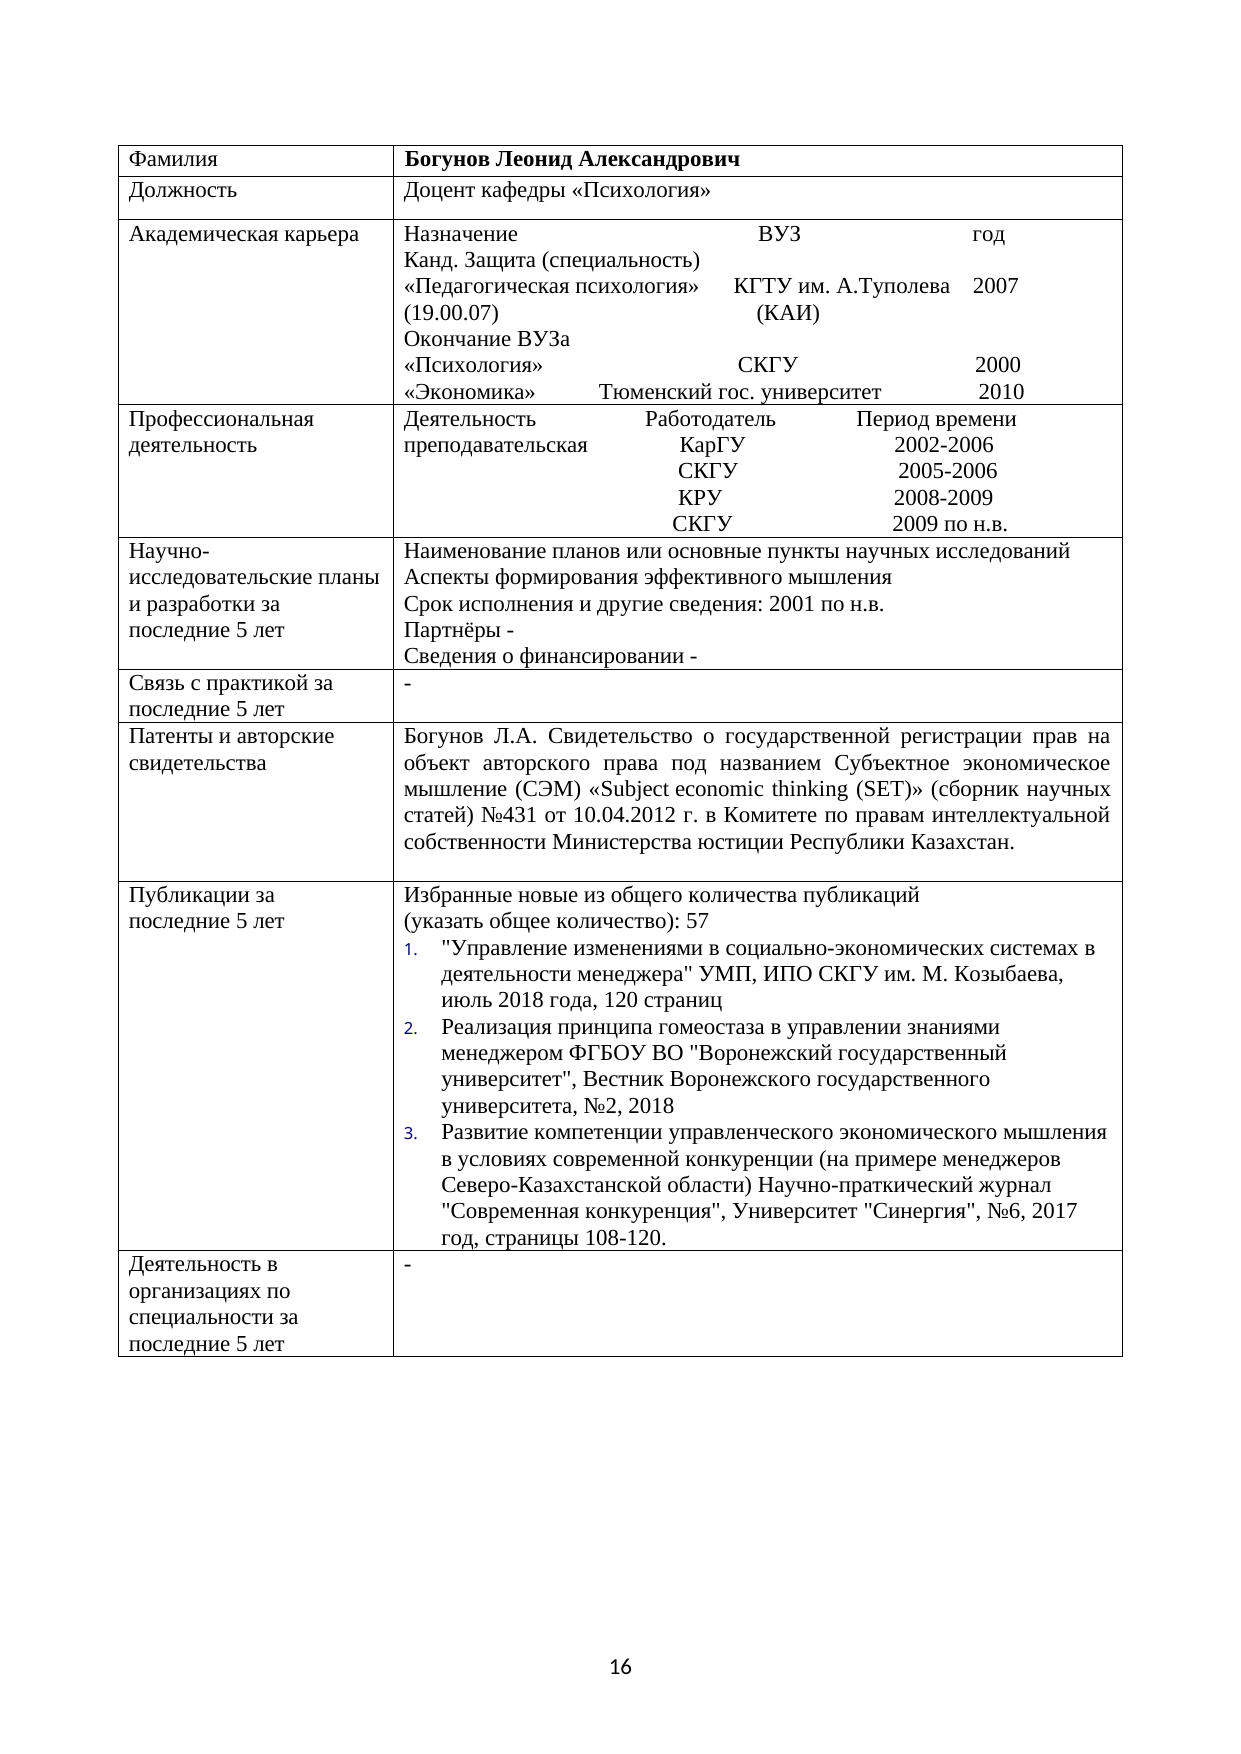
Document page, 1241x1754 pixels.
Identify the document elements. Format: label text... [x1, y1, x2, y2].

table_cell Научно-исследовательские планы и разработки за последние 5 лет [119, 538, 393, 669]
table_cell Профессиональная деятельность [119, 405, 393, 536]
table_cell Связь с практикой за последние 5 лет [119, 670, 393, 722]
table_header Фамилия [119, 146, 393, 176]
table_cell Должность [119, 177, 393, 219]
table_cell - [394, 670, 1122, 722]
table_cell Деятельность в организациях по специальности за последние 5 лет [119, 1251, 393, 1356]
table_cell Богунов Л.А. Свидетельство о государственной регистрации прав на объект авторского права под названием Субъектное экономическое мышление (СЭМ) «Subject economic thinking (SET)» (сборник научных статей) №431 от 10.04.2012 г. в Комитете по правам интеллектуальной собственности Министерства юстиции Республики Казахстан. [394, 723, 1122, 881]
table_header Богунов Леонид Александрович [394, 146, 1122, 176]
table_cell Деятельность Работодатель Период времени преподавательская КарГУ 2002-2006 СКГУ 2005-2006 КРУ 2008-2009 СКГУ 2009 по н.в. [394, 405, 1122, 536]
table_cell Доцент кафедры «Психология» [394, 177, 1122, 219]
table_cell Публикации за последние 5 лет [119, 882, 393, 1250]
table_cell Назначение ВУЗ год Канд. Защита (специальность) «Педагогическая психология» КГТУ им. А.Туполева 2007 (19.00.07) (КАИ) Окончание ВУЗа «Психология» СКГУ 2000 «Экономика» Тюменский гос. университет 2010 [394, 220, 1122, 404]
table_cell Патенты и авторские свидетельства [119, 723, 393, 881]
table_cell Избранные новые из общего количества публикаций (указать общее количество): 57 "Управление изменениями в социально-экономических системах в деятельности менеджера" УМП, ИПО СКГУ им. М. Козыбаева, июль 2018 года, 120 страниц Реализация принципа гомеостаза в управлении знаниями менеджером ФГБОУ ВО "Воронежский государственный университет", Вестник Воронежского государственного университета, №2, 2018 Развитие компетенции управленческого экономического мышления в условиях современной конкуренции (на примере менеджеров Северо-Казахстанской области) Научно-праткический журнал "Современная конкуренция", Университет "Синергия", №6, 2017 год, страницы 108-120. [394, 882, 1122, 1250]
table_cell Наименование планов или основные пункты научных исследований Аспекты формирования эффективного мышления Срок исполнения и другие сведения: 2001 по н.в. Партнёры - Сведения о финансировании - [394, 538, 1122, 669]
table_cell - [394, 1251, 1122, 1356]
table_cell Академическая карьера [119, 220, 393, 404]
